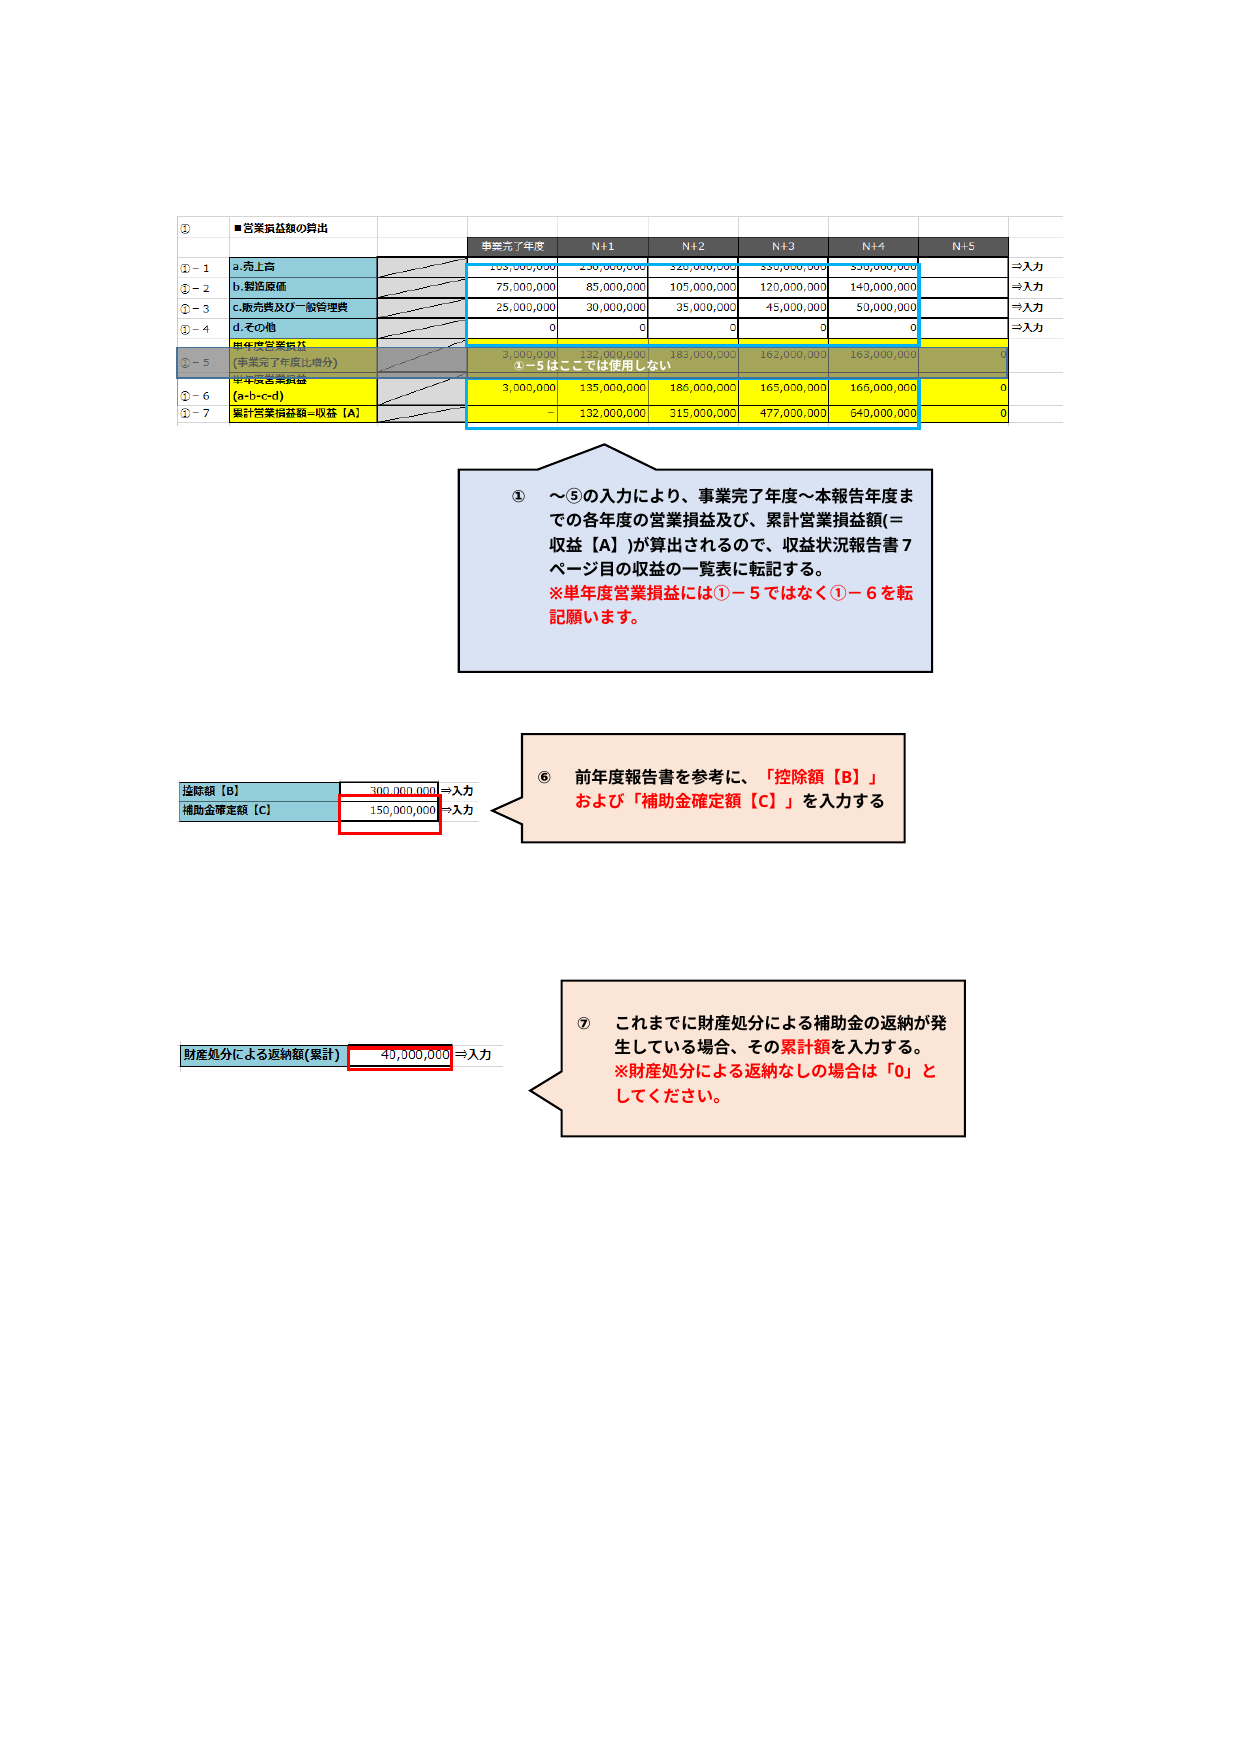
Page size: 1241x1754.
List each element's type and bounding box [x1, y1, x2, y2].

picture [469, 267, 916, 343]
picture [469, 381, 916, 426]
picture [177, 216, 1063, 426]
picture [177, 379, 464, 426]
picture [177, 779, 479, 825]
picture [177, 1041, 503, 1072]
picture [341, 797, 439, 825]
